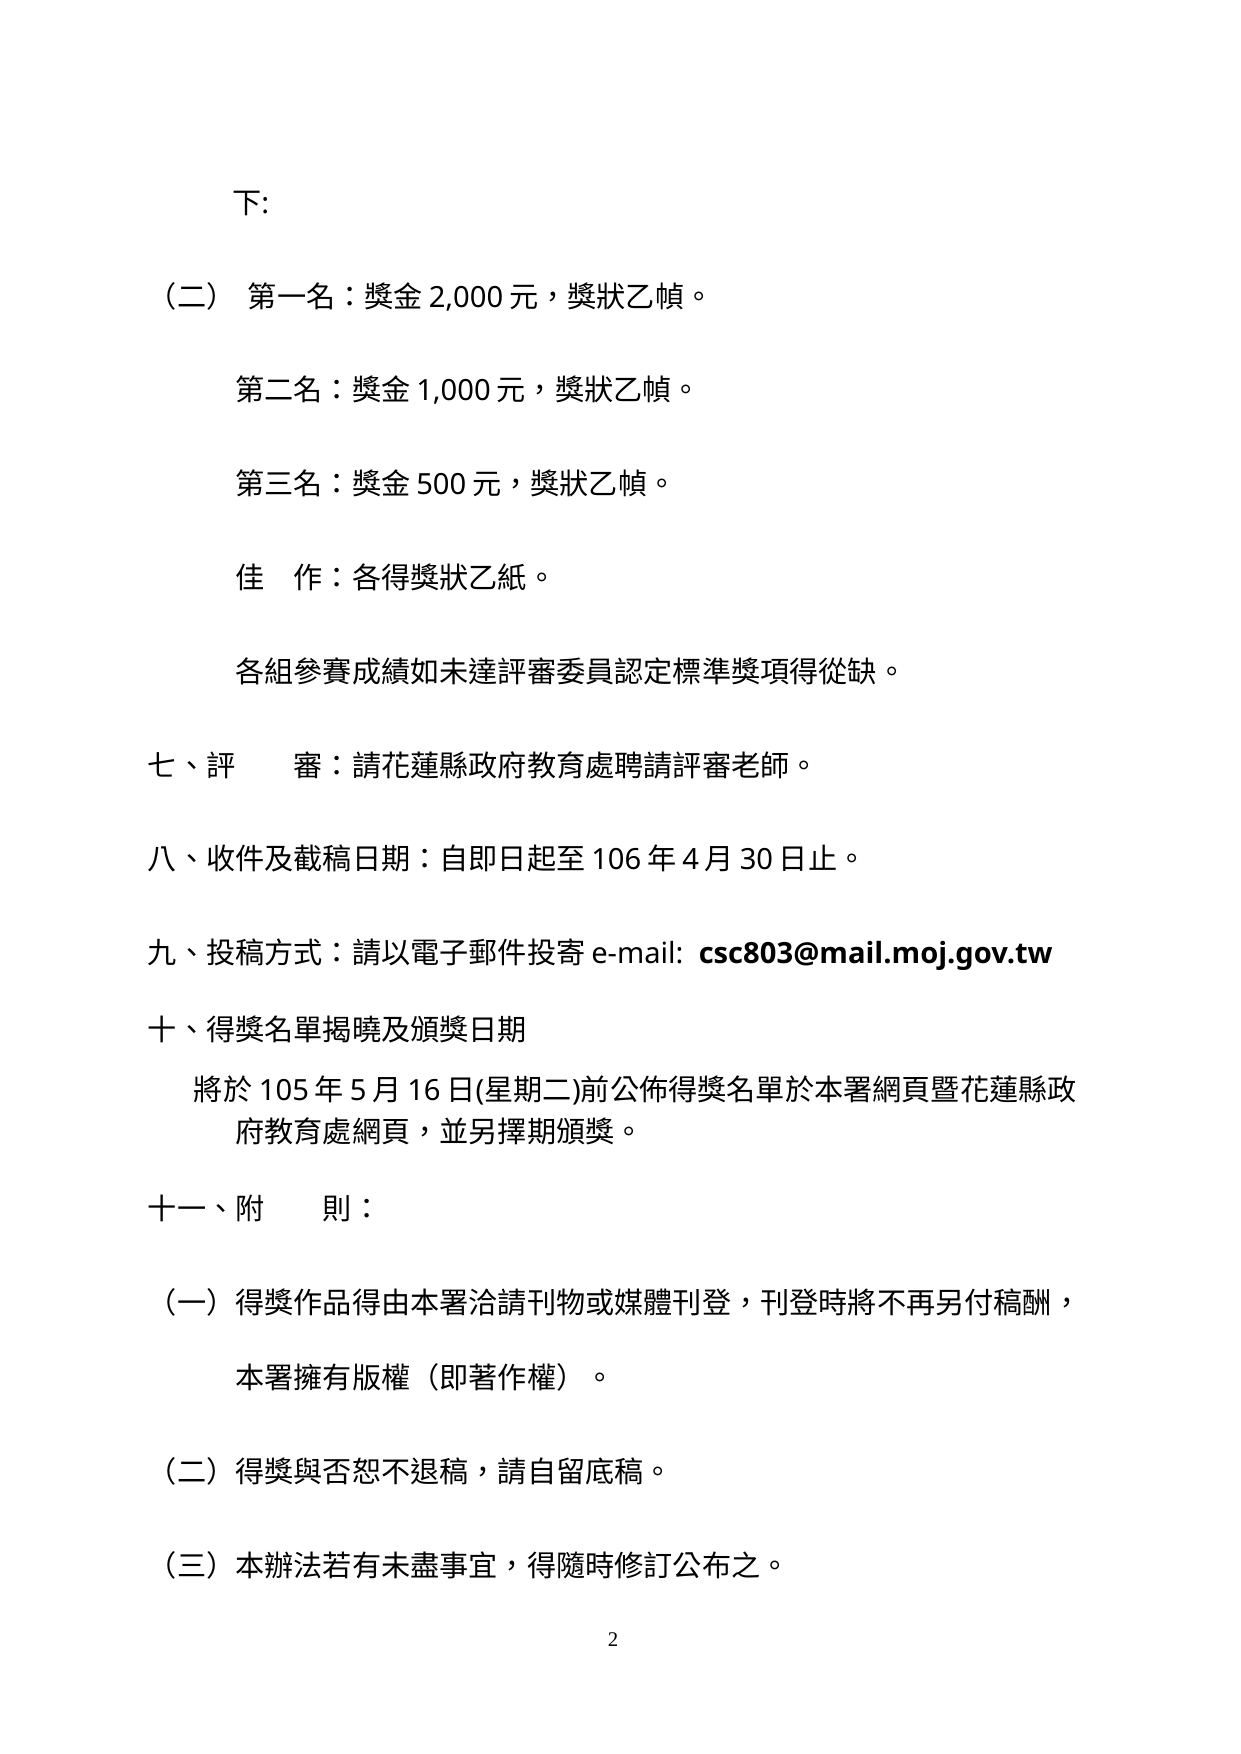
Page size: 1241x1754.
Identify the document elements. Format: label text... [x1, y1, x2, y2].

text 將於 105年5月16日(星期二)前公佈得獎名單於本署網頁暨花蓮縣政府教育處網頁，並另擇期頒獎。 [148, 1067, 1078, 1151]
list 第一名：獎金2,000元，獎狀乙幀。 [148, 257, 1078, 332]
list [148, 163, 1078, 238]
text 佳 作：各得獎狀乙紙。 [148, 538, 1078, 613]
text 八、收件及截稿日期：自即日起至106年4月30日止。 [148, 819, 1078, 894]
text 十、得獎名單揭曉及頒獎日期 [148, 1007, 1078, 1049]
text 各組參賽成績如未達評審委員認定標準獎項得從缺。 [148, 632, 1078, 707]
text （二）得獎與否恕不退稿，請自留底稿。 [148, 1432, 1078, 1507]
text （三）本辦法若有未盡事宜，得隨時修訂公布之。 [148, 1526, 1078, 1601]
text 七、評 審：請花蓮縣政府教育處聘請評審老師。 [148, 726, 1078, 801]
text 十一、附 則： [148, 1169, 1078, 1244]
text 第三名：獎金500元，獎狀乙幀。 [148, 444, 1078, 519]
text （一）得獎作品得由本署洽請刊物或媒體刊登，刊登時將不再另付稿酬，本署擁有版權（即著作權）。 [148, 1263, 1078, 1413]
text 第二名：獎金1,000元，獎狀乙幀。 [148, 351, 1078, 426]
text 九、投稿方式：請以電子郵件投寄e-mail: csc803@mail.moj.gov.tw [148, 913, 1078, 988]
